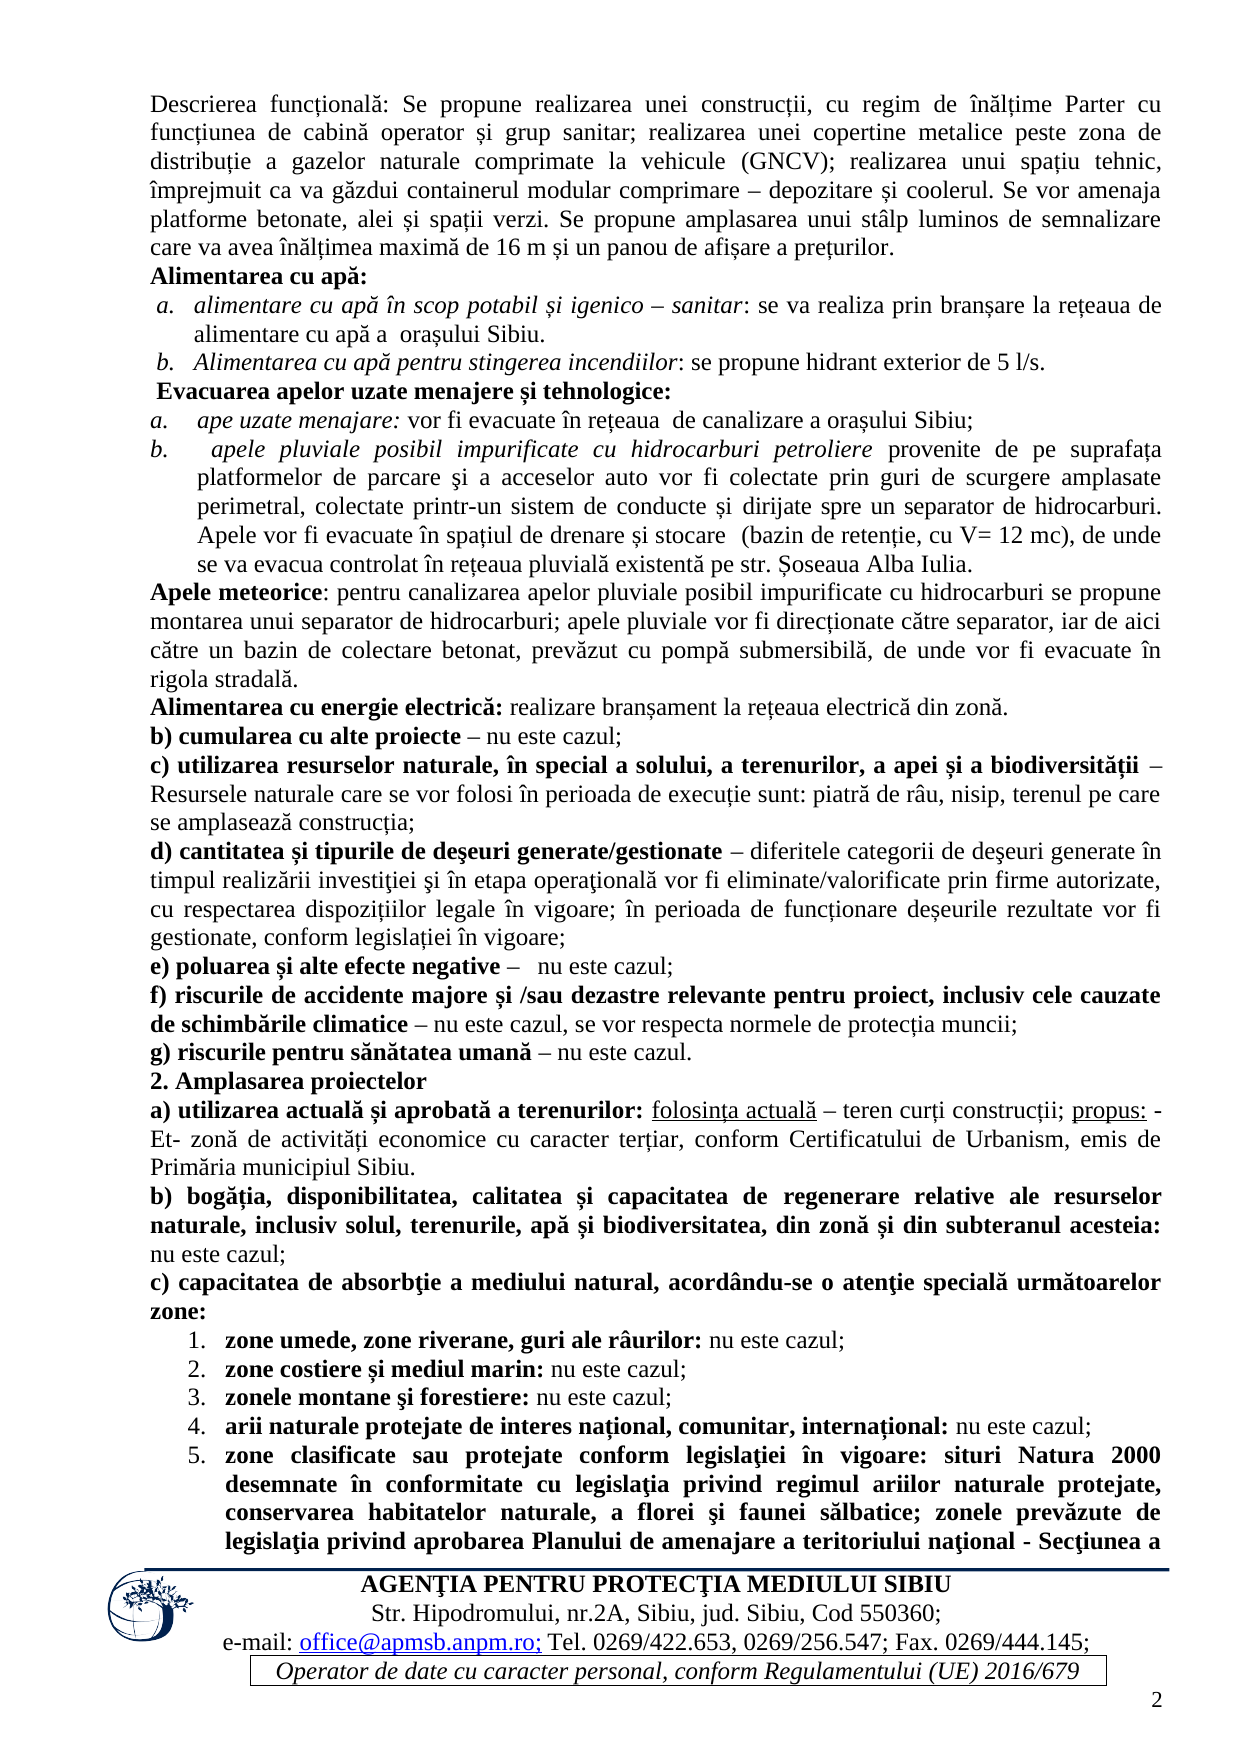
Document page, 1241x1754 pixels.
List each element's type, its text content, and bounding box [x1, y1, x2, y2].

text 2. Amplasarea proiectelor [150, 1066, 1162, 1095]
text c) capacitatea de absorbţie a mediului natural, acordându-se o atenţie specială următoarelor zone: [150, 1267, 1162, 1325]
text b) bogăția, disponibilitatea, calitatea și capacitatea de regenerare relative ale resurselor naturale, inclusiv solul, terenurile, apă și biodiversitatea, din zonă și din subteranul acesteia: nu este cazul; [150, 1181, 1162, 1267]
text c) utilizarea resurselor naturale, în special a solului, a terenurilor, a apei și a biodiversității – Resursele naturale care se vor folosi în perioada de execuție sunt: piatră de râu, nisip, terenul pe care se amplasează construcția; [150, 750, 1162, 836]
text f) riscurile de accidente majore și /sau dezastre relevante pentru proiect, inclusiv cele cauzate de schimbările climatice – nu este cazul, se vor respecta normele de protecția muncii; [150, 980, 1162, 1037]
text g) riscurile pentru sănătatea umană – nu este cazul. [150, 1037, 1162, 1066]
list Alimentarea cu apă pentru stingerea incendiilor: se propune hidrant exterior de 5 l/s. [156, 347, 1162, 376]
text a) utilizarea actuală și aprobată a terenurilor: folosința actuală – teren curți construcții; propus: - Et- zonă de activități economice cu caracter terțiar, conform Certificatului de Urbanism, emis de Primăria municipiul Sibiu. [150, 1095, 1162, 1181]
text d) cantitatea și tipurile de deşeuri generate/gestionate – diferitele categorii de deşeuri generate în timpul realizării investiţiei şi în etapa operaţională vor fi eliminate/valorificate prin firme autorizate, cu respectarea dispozițiilor legale în vigoare; în perioada de funcționare deșeurile rezultate vor fi gestionate, conform legislației în vigoare; [150, 836, 1162, 951]
text Evacuarea apelor uzate menajere și tehnologice: [150, 376, 1162, 405]
text Apele meteorice: pentru canalizarea apelor pluviale posibil impurificate cu hidrocarburi se propune montarea unui separator de hidrocarburi; apele pluviale vor fi direcționate către separator, iar de aici către un bazin de colectare betonat, prevăzut cu pompă submersibilă, de unde vor fi evacuate în rigola stradală. [150, 577, 1162, 692]
list ape uzate menajare: vor fi evacuate în rețeaua de canalizare a orașului Sibiu; [150, 405, 1162, 434]
text e) poluarea și alte efecte negative – nu este cazul; [150, 951, 1162, 980]
text Descrierea funcțională: Se propune realizarea unei construcții, cu regim de înălțime Parter cu funcțiunea de cabină operator și grup sanitar; realizarea unei copertine metalice peste zona de distribuție a gazelor naturale comprimate la vehicule (GNCV); realizarea unui spațiu tehnic, împrejmuit ca va găzdui containerul modular comprimare – depozitare și coolerul. Se vor amenaja platforme betonate, alei și spații verzi. Se propune amplasarea unui stâlp luminos de semnalizare care va avea înălțimea maximă de 16 m și un panou de afișare a prețurilor. [150, 89, 1162, 261]
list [187, 1440, 1162, 1555]
list zone umede, zone riverane, guri ale râurilor: nu este cazul; [187, 1325, 1162, 1354]
list arii naturale protejate de interes național, comunitar, internațional: nu este cazul; [187, 1411, 1162, 1440]
text b) cumularea cu alte proiecte – nu este cazul; [150, 721, 1162, 750]
text Alimentarea cu apă: [150, 261, 1162, 290]
list zonele montane şi forestiere: nu este cazul; [187, 1382, 1162, 1411]
list zone costiere și mediul marin: nu este cazul; [187, 1354, 1162, 1382]
text Alimentarea cu energie electrică: realizare branșament la rețeaua electrică din zonă. [150, 692, 1162, 721]
list apele pluviale posibil impurificate cu hidrocarburi petroliere provenite de pe suprafața platformelor de parcare şi a acceselor auto vor fi colectate prin guri de scurgere amplasate perimetral, colectate printr-un sistem de conducte și dirijate spre un separator de hidrocarburi. Apele vor fi evacuate în spațiul de drenare și stocare (bazin de retenție, cu V= 12 mc), de unde se va evacua controlat în rețeaua pluvială existentă pe str. Șoseaua Alba Iulia. [150, 434, 1162, 577]
list alimentare cu apă în scop potabil și igenico – sanitar: se va realiza prin branșare la rețeaua de alimentare cu apă a orașului Sibiu. [156, 290, 1162, 347]
